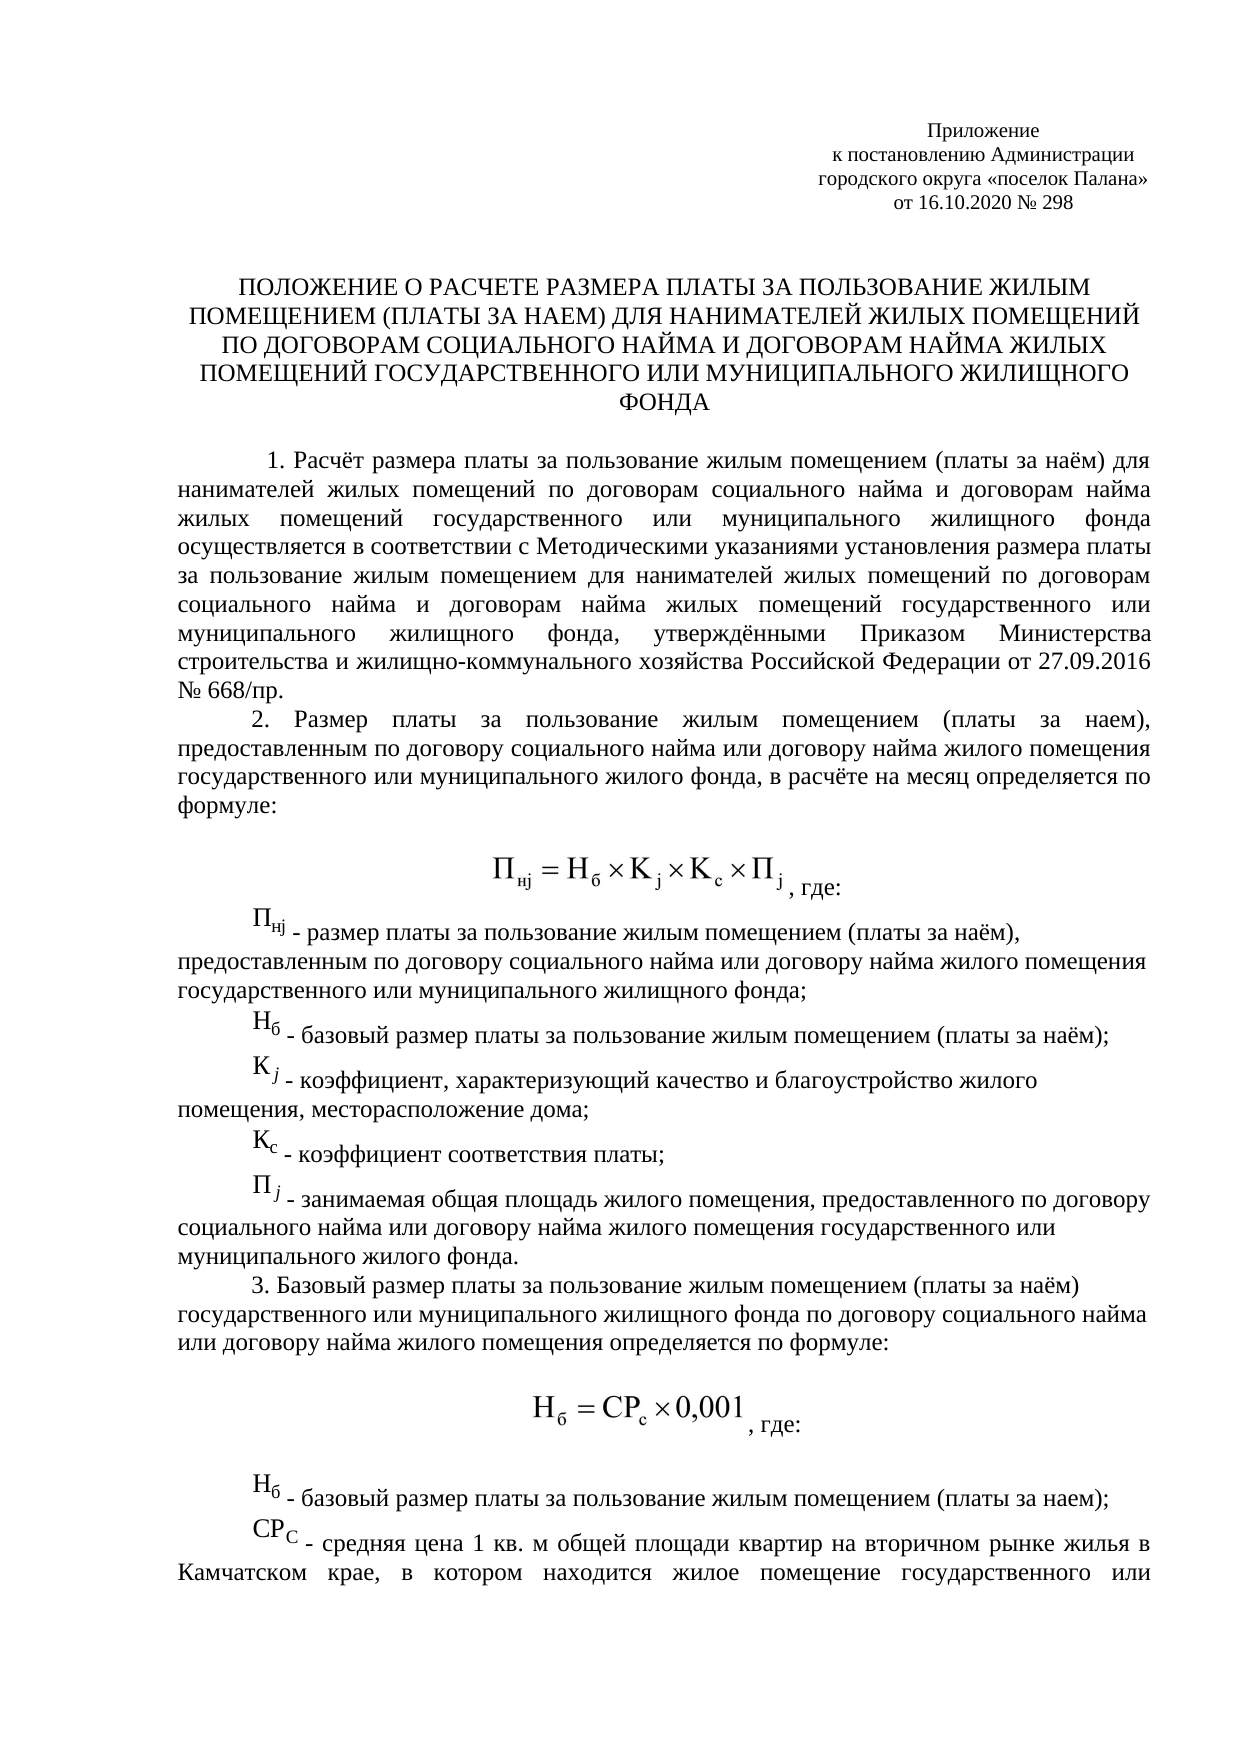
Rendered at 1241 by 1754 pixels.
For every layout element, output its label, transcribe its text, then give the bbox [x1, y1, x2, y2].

text - коэффициент соответствия платы; [177, 1122, 1152, 1167]
text городского округа «поселок Палана» [815, 166, 1152, 190]
text - базовый размер платы за пользование жилым помещением (платы за наём); [177, 1004, 1152, 1049]
text , где: [177, 819, 1152, 901]
text , где: [177, 1385, 1152, 1438]
picture [487, 847, 789, 896]
text 3. Базовый размер платы за пользование жилым помещением (платы за наём) государственного или муниципального жилищного фонда по договору социального найма или договору найма жилого помещения определяется по формуле: [177, 1270, 1152, 1356]
text от 16.10.2020 № 298 [815, 190, 1152, 214]
text - коэффициент, характеризующий качество и благоустройство жилого помещения, месторасположение дома; [177, 1049, 1152, 1122]
text Приложение [815, 118, 1152, 142]
text ПОЛОЖЕНИЕ О РАСЧЕТЕ РАЗМЕРА ПЛАТЫ ЗА ПОЛЬЗОВАНИЕ ЖИЛЫМ ПОМЕЩЕНИЕМ (ПЛАТЫ ЗА НАЕМ) ДЛЯ НАНИМАТЕЛЕЙ ЖИЛЫХ ПОМЕЩЕНИЙ ПО ДОГОВОРАМ СОЦИАЛЬНОГО НАЙМА И ДОГОВОРАМ НАЙМА ЖИЛЫХ ПОМЕЩЕНИЙ ГОСУДАРСТВЕННОГО ИЛИ МУНИЦИПАЛЬНОГО ЖИЛИЩНОГО ФОНДА [177, 243, 1152, 416]
text - занимаемая общая площадь жилого помещения, предоставленного по договору социального найма или договору найма жилого помещения государственного или муниципального жилого фонда. [177, 1167, 1152, 1270]
text к постановлению Администрации [815, 142, 1152, 166]
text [177, 1512, 1152, 1586]
picture [527, 1385, 748, 1433]
text 2. Размер платы за пользование жилым помещением (платы за наем), предоставленным по договору социального найма или договору найма жилого помещения государственного или муниципального жилого фонда, в расчёте на месяц определяется по формуле: [177, 704, 1152, 819]
text 1. Расчёт размера платы за пользование жилым помещением (платы за наём) для нанимателей жилых помещений по договорам социального найма и договорам найма жилых помещений государственного или муниципального жилищного фонда осуществляется в соответствии с Методическими указаниями установления размера платы за пользование жилым помещением для нанимателей жилых помещений по договорам социального найма и договорам найма жилых помещений государственного или муниципального жилищного фонда, утверждёнными Приказом Министерства строительства и жилищно-коммунального хозяйства Российской Федерации от 27.09.2016 № 668/пр. [177, 445, 1152, 704]
text - размер платы за пользование жилым помещением (платы за наём), предоставленным по договору социального найма или договору найма жилого помещения государственного или муниципального жилищного фонда; [177, 901, 1152, 1004]
text - базовый размер платы за пользование жилым помещением (платы за наем); [177, 1467, 1152, 1512]
